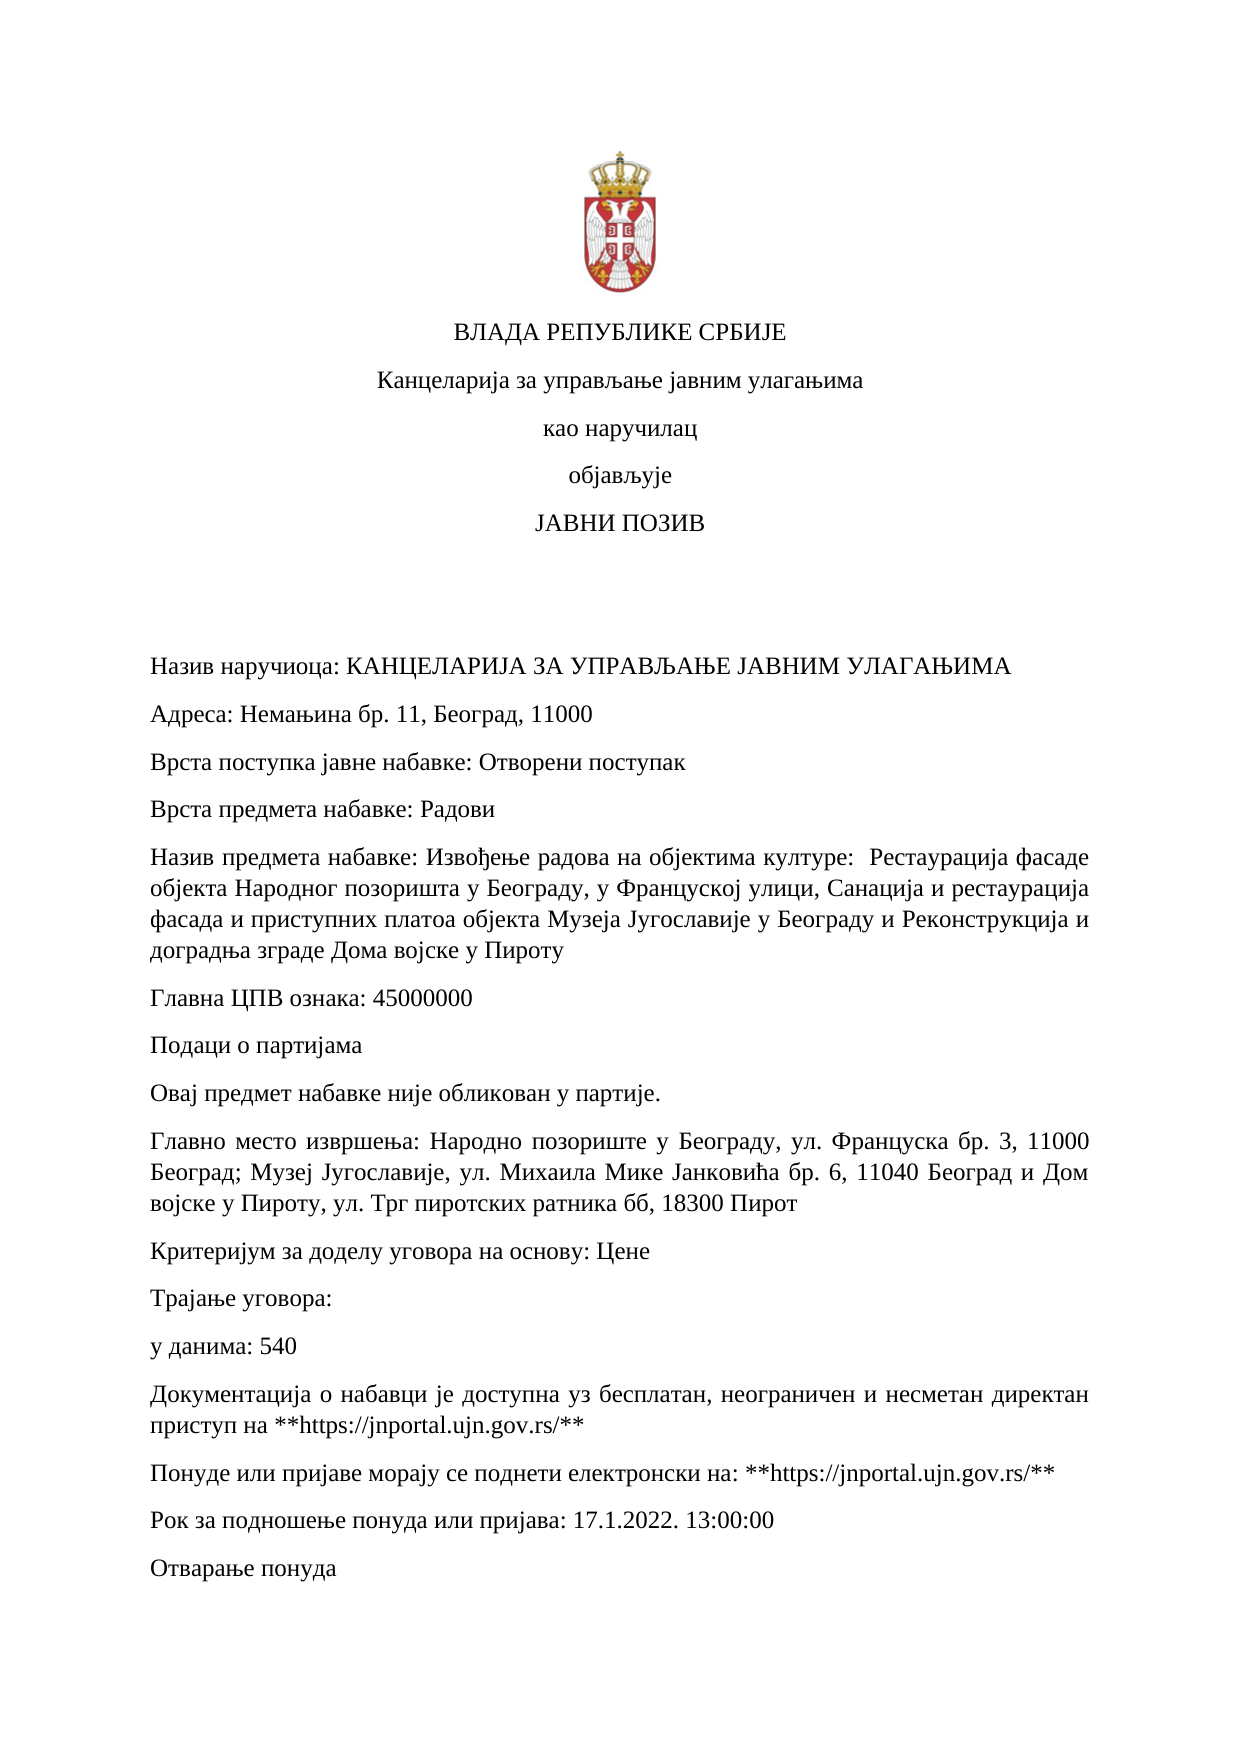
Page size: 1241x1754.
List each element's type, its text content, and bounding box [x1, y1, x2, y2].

text Адреса: Немањина бр. 11, Београд, 11000 [150, 699, 1090, 728]
text Назив предмета набавке: Извођење радова на објектима културе: Рестаурација фасаде објекта Народног позоришта у Београду, у Француској улици, Санација и рестаурација фасада и приступних платоа објекта Музеја Југославије у Београду и Реконструкција и доградња зграде Дома војске у Пироту [150, 842, 1090, 964]
text Главно место извршења: Народно позориште у Београду, ул. Француска бр. 3, 11000 Београд; Музеј Југославије, ул. Михаила Мике Јанковића бр. 6, 11040 Београд и Дом војске у Пироту, ул. Трг пиротских ратника бб, 18300 Пирот [150, 1126, 1090, 1217]
text као наручилац [150, 413, 1090, 441]
text ЈАВНИ ПОЗИВ [150, 508, 1090, 537]
text објављује [150, 460, 1090, 489]
text ВЛАДА РЕПУБЛИКЕ СРБИЈЕ [150, 317, 1090, 346]
text у данима: 540 [150, 1331, 1090, 1360]
text Назив наручиоца: КАНЦЕЛАРИЈА ЗА УПРАВЉАЊЕ ЈАВНИМ УЛАГАЊИМА [150, 651, 1090, 680]
text Понуде или пријаве морају се поднети електронски на: **https://jnportal.ujn.gov.rs/** [150, 1458, 1090, 1486]
picture [571, 150, 670, 299]
text Овај предмет набавке није обликован у партије. [150, 1078, 1090, 1107]
text Документација о набавци је доступна уз бесплатан, неограничен и несметан директан приступ на **https://jnportal.ujn.gov.rs/** [150, 1379, 1090, 1439]
text Рок за подношење понуда или пријава: 17.1.2022. 13:00:00 [150, 1505, 1090, 1534]
text Канцеларија за управљање јавним улагањима [150, 365, 1090, 394]
text Врста предмета набавке: Радови [150, 794, 1090, 823]
text Критеријум за доделу уговора на основу: Цене [150, 1236, 1090, 1264]
text Отварање понуда [150, 1553, 1090, 1582]
text Подаци о партијама [150, 1031, 1090, 1059]
text Трајање уговора: [150, 1283, 1090, 1312]
text Врста поступка јавне набавке: Отворени поступак [150, 747, 1090, 775]
text Главна ЦПВ ознака: 45000000 [150, 983, 1090, 1012]
